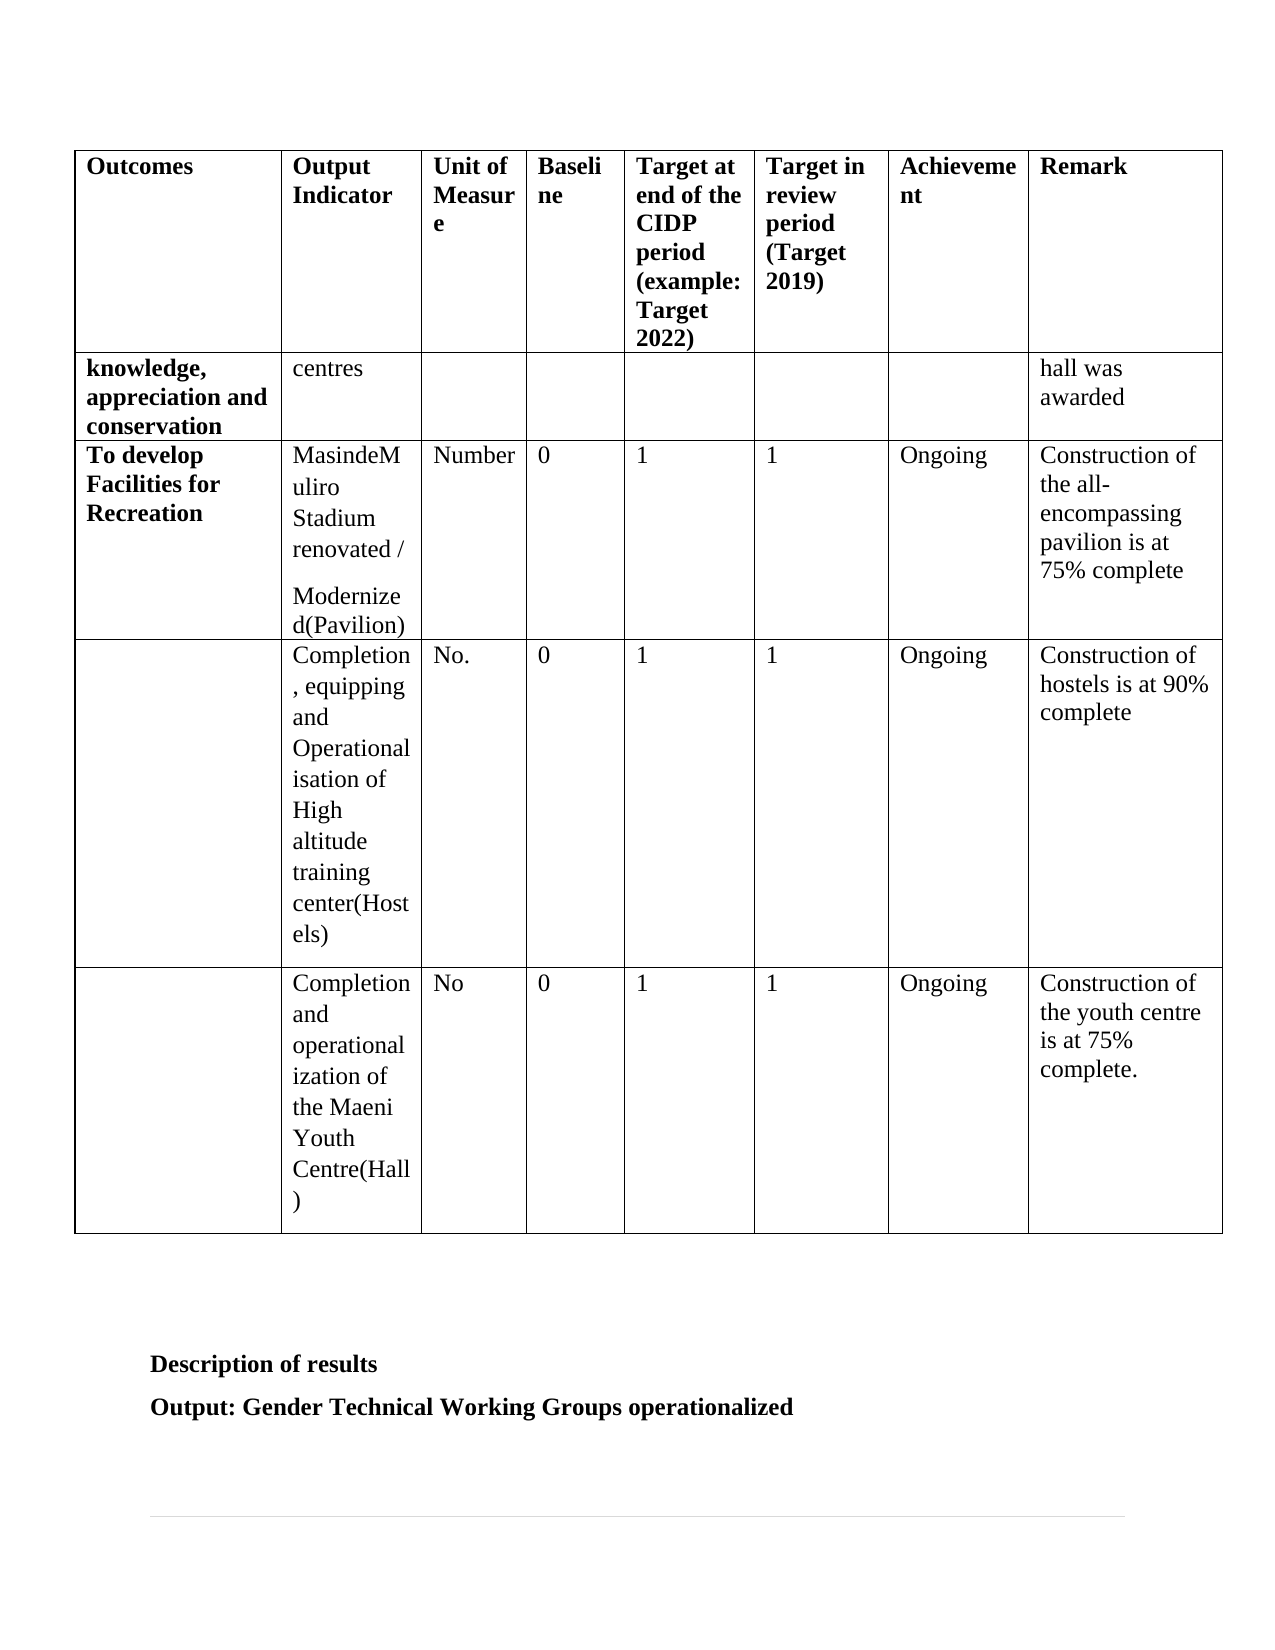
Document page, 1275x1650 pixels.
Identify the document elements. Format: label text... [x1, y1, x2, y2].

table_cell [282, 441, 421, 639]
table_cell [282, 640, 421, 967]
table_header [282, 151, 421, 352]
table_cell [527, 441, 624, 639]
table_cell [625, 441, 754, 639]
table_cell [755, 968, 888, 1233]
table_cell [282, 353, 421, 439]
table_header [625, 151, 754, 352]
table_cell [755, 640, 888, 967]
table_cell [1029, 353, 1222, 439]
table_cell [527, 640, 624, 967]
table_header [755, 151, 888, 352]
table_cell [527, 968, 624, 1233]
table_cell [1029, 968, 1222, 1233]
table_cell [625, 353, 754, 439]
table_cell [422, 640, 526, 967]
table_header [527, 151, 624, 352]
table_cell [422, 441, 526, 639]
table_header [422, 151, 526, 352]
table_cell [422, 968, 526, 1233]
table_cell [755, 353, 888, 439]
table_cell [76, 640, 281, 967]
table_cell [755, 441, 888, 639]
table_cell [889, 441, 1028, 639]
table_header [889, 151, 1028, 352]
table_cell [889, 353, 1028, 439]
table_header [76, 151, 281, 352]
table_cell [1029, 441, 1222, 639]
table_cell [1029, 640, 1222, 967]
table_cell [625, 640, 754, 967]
text Description of results [150, 1349, 1125, 1377]
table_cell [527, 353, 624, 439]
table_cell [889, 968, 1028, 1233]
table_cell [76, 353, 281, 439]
text Output: Gender Technical Working Groups operationalized [150, 1392, 1125, 1421]
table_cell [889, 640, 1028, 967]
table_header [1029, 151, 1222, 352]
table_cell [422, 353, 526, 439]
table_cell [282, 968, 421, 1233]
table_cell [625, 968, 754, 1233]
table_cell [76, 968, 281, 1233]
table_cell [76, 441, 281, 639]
